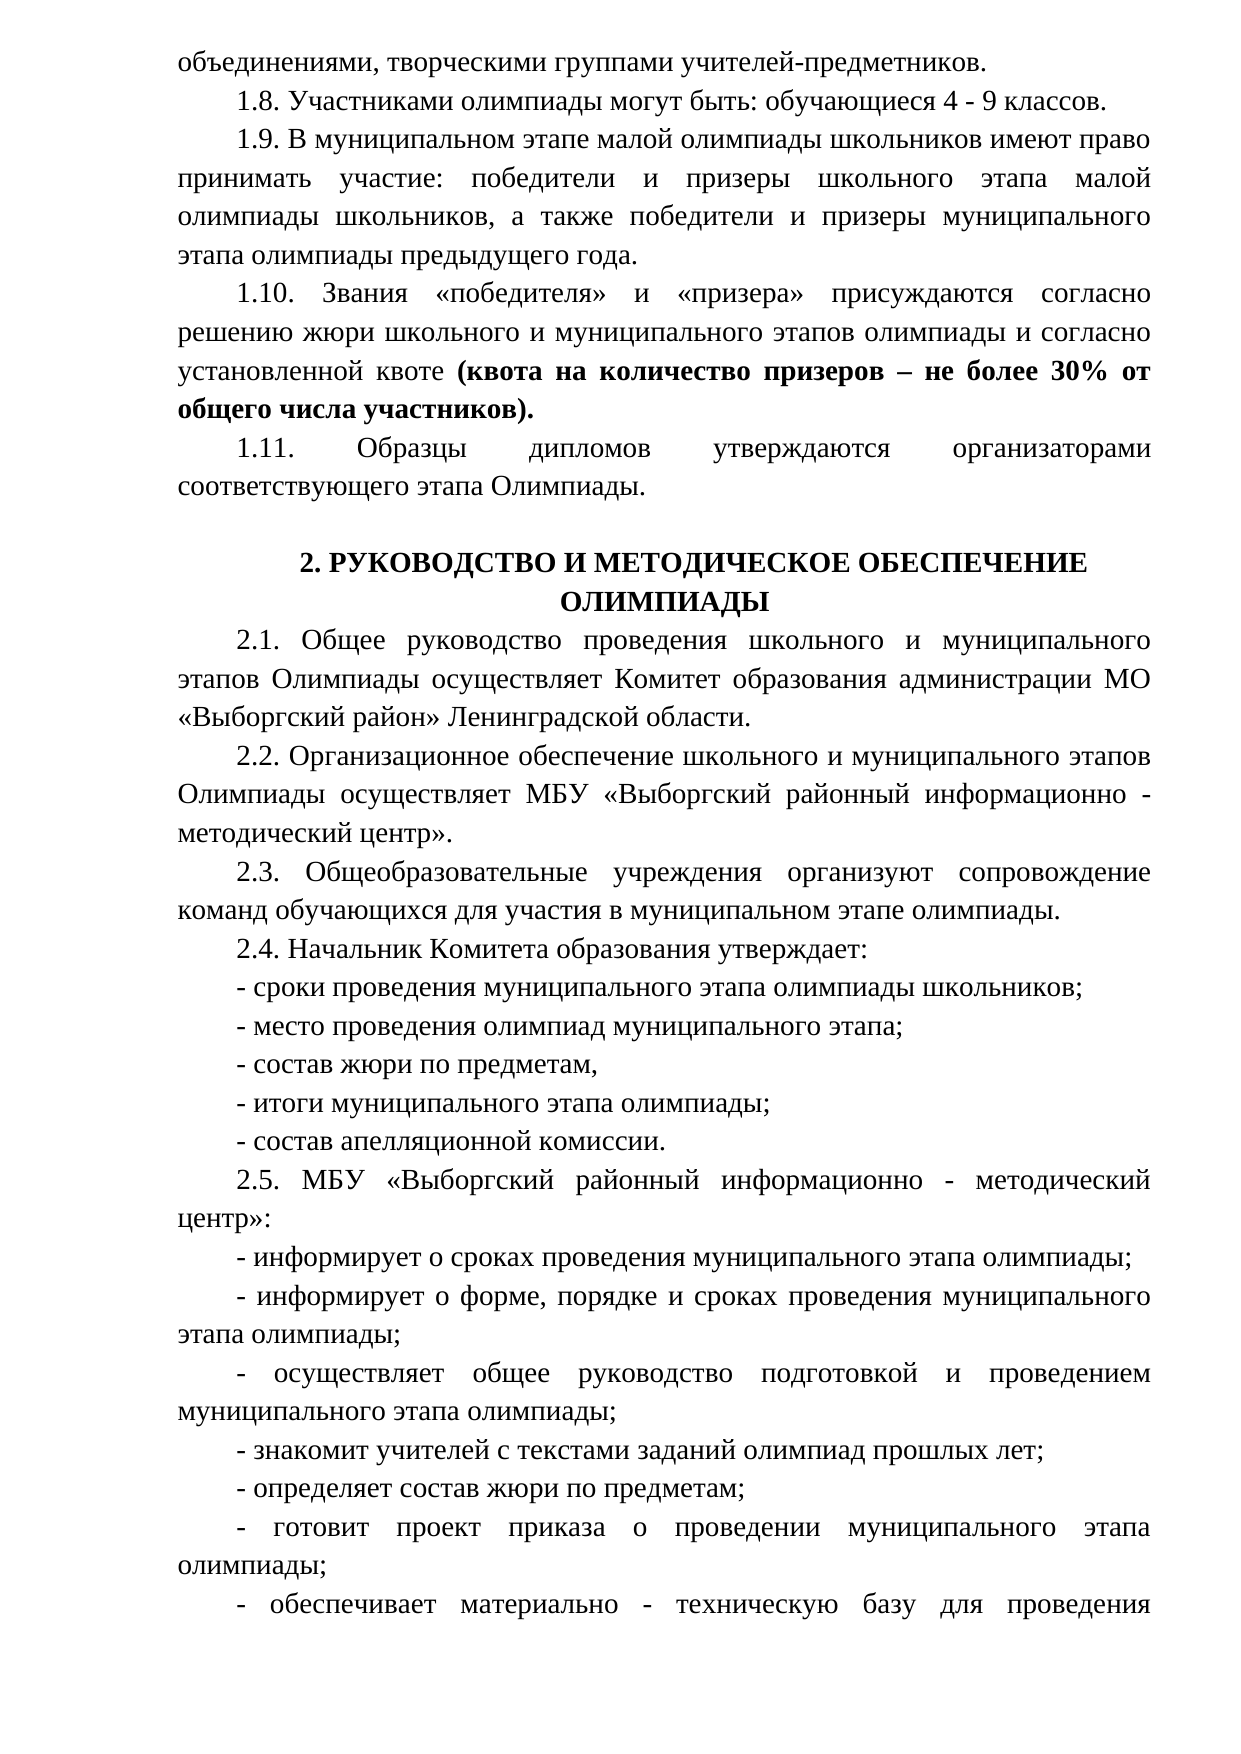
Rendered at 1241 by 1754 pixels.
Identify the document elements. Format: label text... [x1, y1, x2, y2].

text 2.4. Начальник Комитета образования утверждает: [177, 931, 1152, 964]
text 2.2. Организационное обеспечение школьного и муниципального этапов Олимпиады осуществляет МБУ «Выборгский районный информационно - методический центр». [177, 738, 1152, 849]
text - готовит проект приказа о проведении муниципального этапа олимпиады; [177, 1509, 1152, 1581]
text - информирует о сроках проведения муниципального этапа олимпиады; [177, 1239, 1152, 1273]
text - сроки проведения муниципального этапа олимпиады школьников; [177, 969, 1152, 1003]
text 2.5. МБУ «Выборгский районный информационно - методический центр»: [177, 1162, 1152, 1234]
text - осуществляет общее руководство подготовкой и проведением муниципального этапа олимпиады; [177, 1355, 1152, 1427]
text - определяет состав жюри по предметам; [177, 1470, 1152, 1504]
text 2. РУКОВОДСТВО И МЕТОДИЧЕСКОЕ ОБЕСПЕЧЕНИЕ ОЛИМПИАДЫ [177, 545, 1152, 617]
text 1.10. Звания «победителя» и «призера» присуждаются согласно решению жюри школьного и муниципального этапов олимпиады и согласно установленной квоте (квота на количество призеров – не более 30% от общего числа участников). [177, 276, 1152, 425]
text 1.8. Участниками олимпиады могут быть: обучающиеся 4 - 9 классов. [177, 83, 1152, 116]
text 2.1. Общее руководство проведения школьного и муниципального этапов Олимпиады осуществляет Комитет образования администрации МО «Выборгский район» Ленинградской области. [177, 622, 1152, 733]
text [177, 44, 1152, 78]
text - состав апелляционной комиссии. [177, 1123, 1152, 1157]
text - итоги муниципального этапа олимпиады; [177, 1085, 1152, 1118]
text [177, 1586, 1152, 1619]
text - место проведения олимпиад муниципального этапа; [177, 1008, 1152, 1041]
text 2.3. Общеобразовательные учреждения организуют сопровождение команд обучающихся для участия в муниципальном этапе олимпиады. [177, 854, 1152, 926]
text - знакомит учителей с текстами заданий олимпиад прошлых лет; [177, 1432, 1152, 1465]
text 1.9. В муниципальном этапе малой олимпиады школьников имеют право принимать участие: победители и призеры школьного этапа малой олимпиады школьников, а также победители и призеры муниципального этапа олимпиады предыдущего года. [177, 121, 1152, 271]
text 1.11. Образцы дипломов утверждаются организаторами соответствующего этапа Олимпиады. [177, 430, 1152, 502]
text - состав жюри по предметам, [177, 1046, 1152, 1080]
text - информирует о форме, порядке и сроках проведения муниципального этапа олимпиады; [177, 1278, 1152, 1350]
